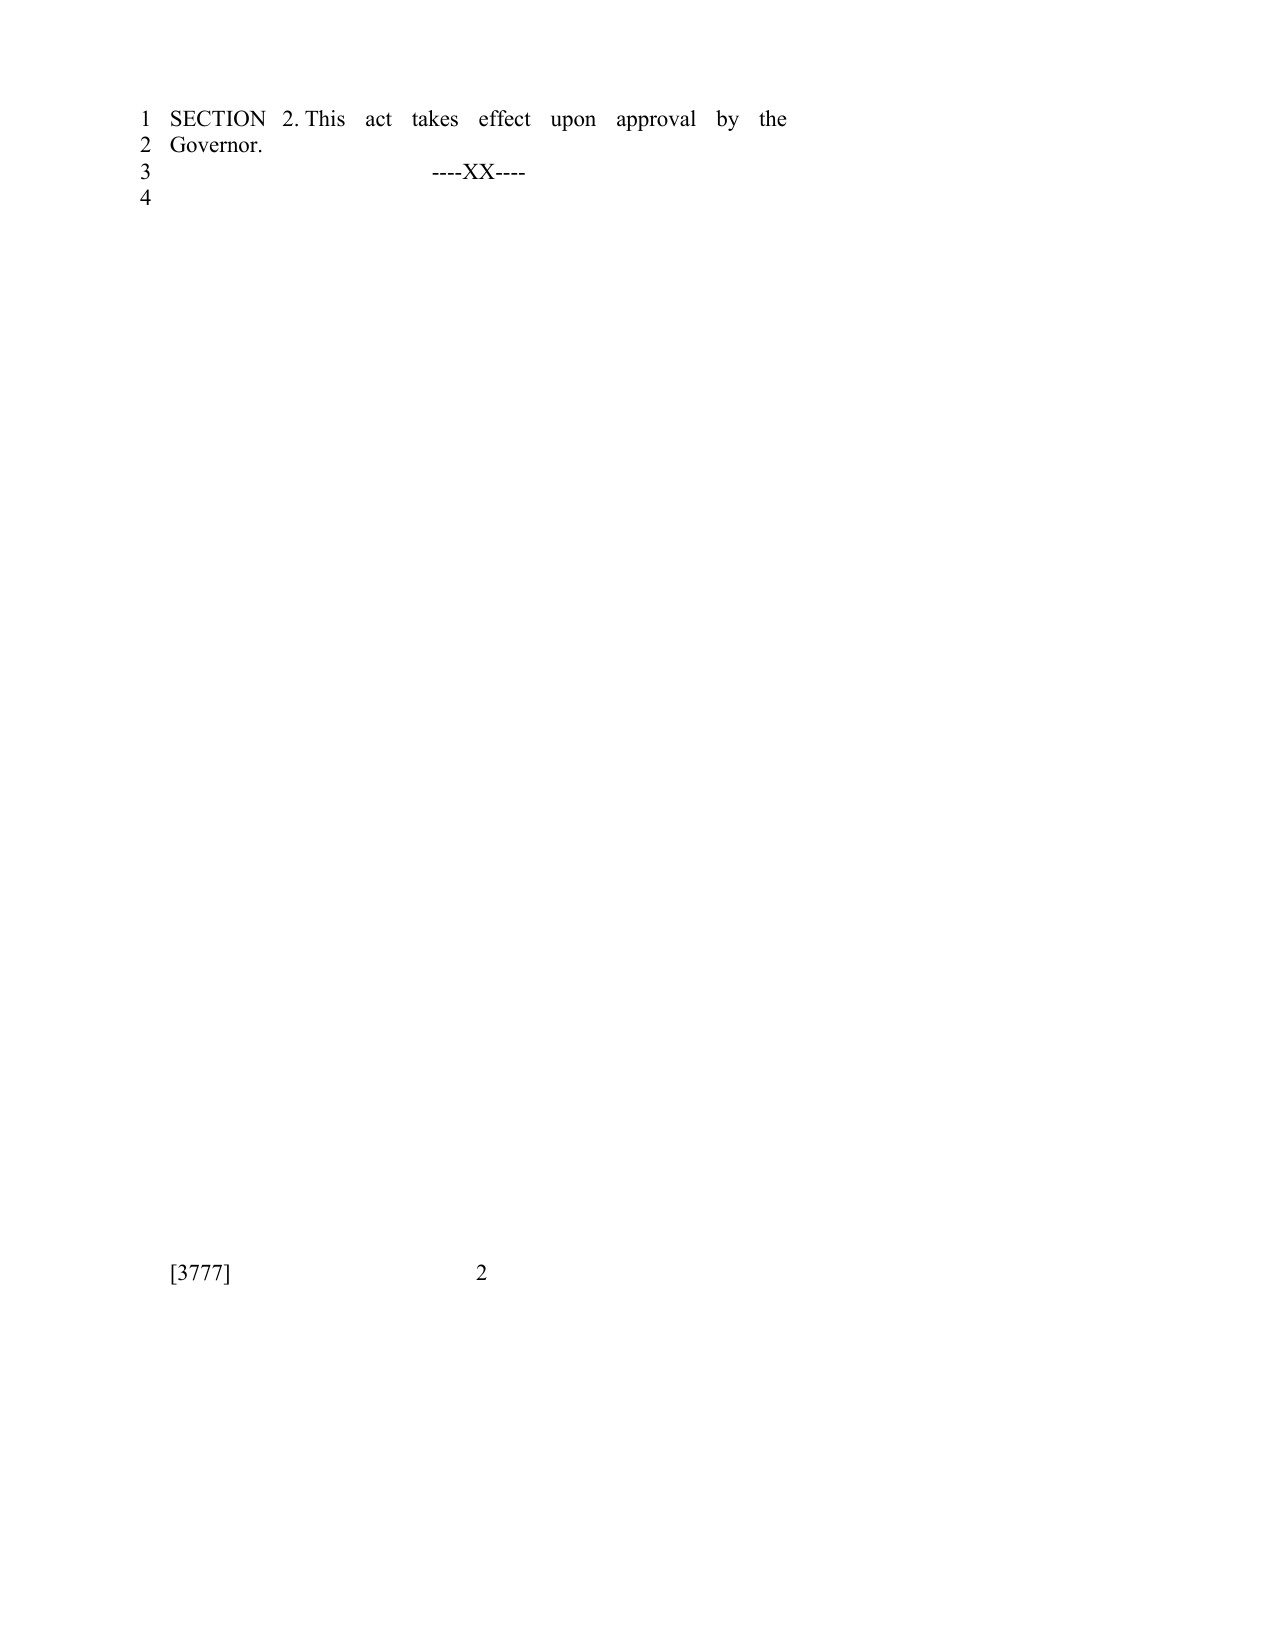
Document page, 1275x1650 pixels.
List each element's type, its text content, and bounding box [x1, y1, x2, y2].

text SECTION 2. This act takes effect upon approval by the Governor. [169, 105, 787, 158]
text ----XX---- [169, 158, 787, 184]
